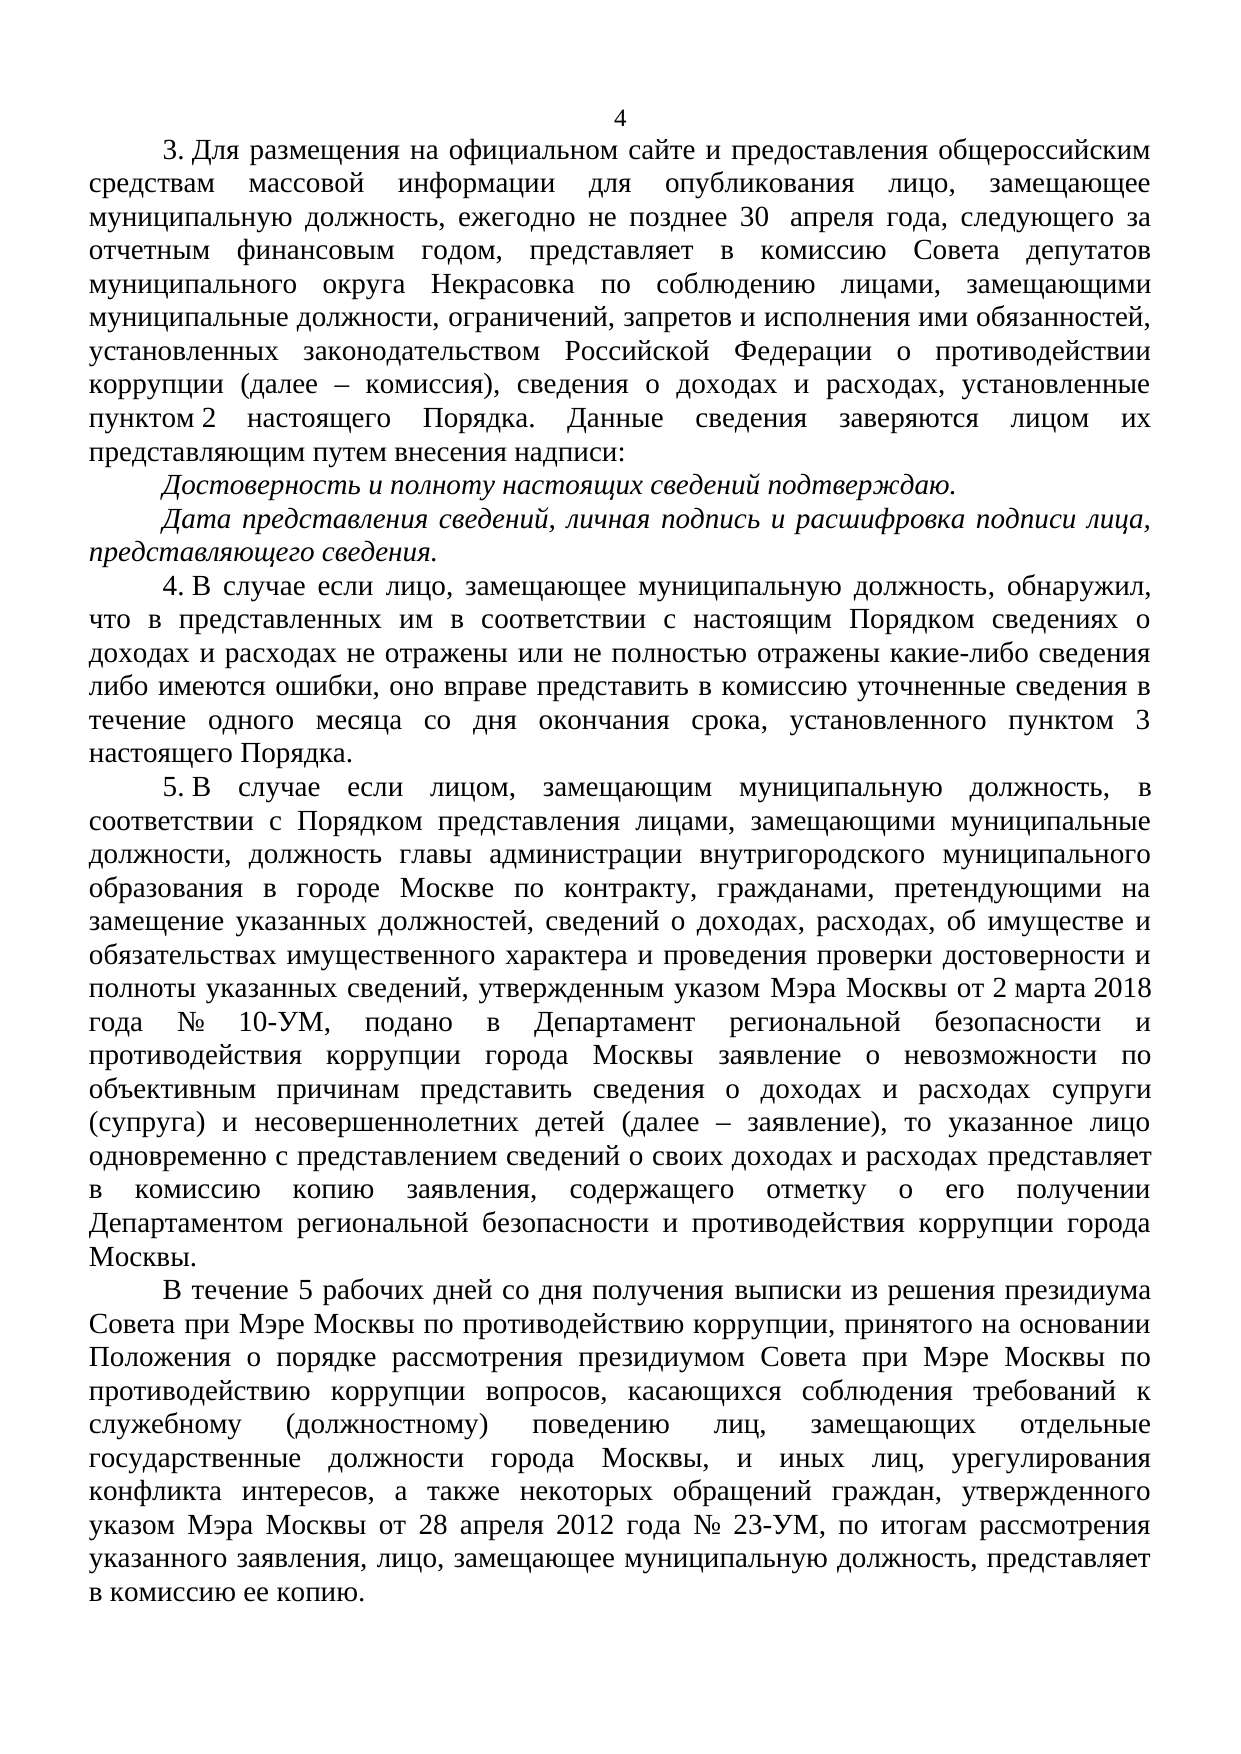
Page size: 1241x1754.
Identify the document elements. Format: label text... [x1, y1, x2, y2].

text В течение 5 рабочих дней со дня получения выписки из решения президиума Совета при Мэре Москвы по противодействию коррупции, принятого на основании Положения о порядке рассмотрения президиумом Совета при Мэре Москвы по противодействию коррупции вопросов, касающихся соблюдения требований к служебному (должностному) поведению лиц, замещающих отдельные государственные должности города Москвы, и иных лиц, урегулирования конфликта интересов, а также некоторых обращений граждан, утвержденного указом Мэра Москвы от 28 апреля 2012 года № 23-УМ, по итогам рассмотрения указанного заявления, лицо, замещающее муниципальную должность, представляет в комиссию ее копию. [89, 1272, 1152, 1608]
text 5. В случае если лицом, замещающим муниципальную должность, в соответствии с Порядком представления лицами, замещающими муниципальные должности, должность главы администрации внутригородского муниципального образования в городе Москве по контракту, гражданами, претендующими на замещение указанных должностей, сведений о доходах, расходах, об имуществе и обязательствах имущественного характера и проведения проверки достоверности и полноты указанных сведений, утвержденным указом Мэра Москвы от 2 марта 2018 года № 10-УМ, подано в Департамент региональной безопасности и противодействия коррупции города Москвы заявление о невозможности по объективным причинам представить сведения о доходах и расходах супруги (супруга) и несовершеннолетних детей (далее – заявление), то указанное лицо одновременно с представлением сведений о своих доходах и расходах представляет в комиссию копию заявления, содержащего отметку о его получении Департаментом региональной безопасности и противодействия коррупции города Москвы. [89, 769, 1152, 1272]
text 4. В случае если лицо, замещающее муниципальную должность, обнаружил, что в представленных им в соответствии с настоящим Порядком сведениях о доходах и расходах не отражены или не полностью отражены какие-либо сведения либо имеются ошибки, оно вправе представить в комиссию уточненные сведения в течение одного месяца со дня окончания срока, установленного пунктом 3 настоящего Порядка. [89, 568, 1152, 769]
text Достоверность и полноту настоящих сведений подтверждаю. [89, 467, 1152, 501]
text Дата представления сведений, личная подпись и расшифровка подписи лица, представляющего сведения. [89, 501, 1152, 568]
text 3. Для размещения на официальном сайте и предоставления общероссийским средствам массовой информации для опубликования лицо, замещающее муниципальную должность, ежегодно не позднее 30 апреля года, следующего за отчетным финансовым годом, представляет в комиссию Совета депутатов муниципального округа Некрасовка по соблюдению лицами, замещающими муниципальные должности, ограничений, запретов и исполнения ими обязанностей, установленных законодательством Российской Федерации о противодействии коррупции (далее – комиссия), сведения о доходах и расходах, установленные пунктом 2 настоящего Порядка. Данные сведения заверяются лицом их представляющим путем внесения надписи: [89, 132, 1152, 467]
